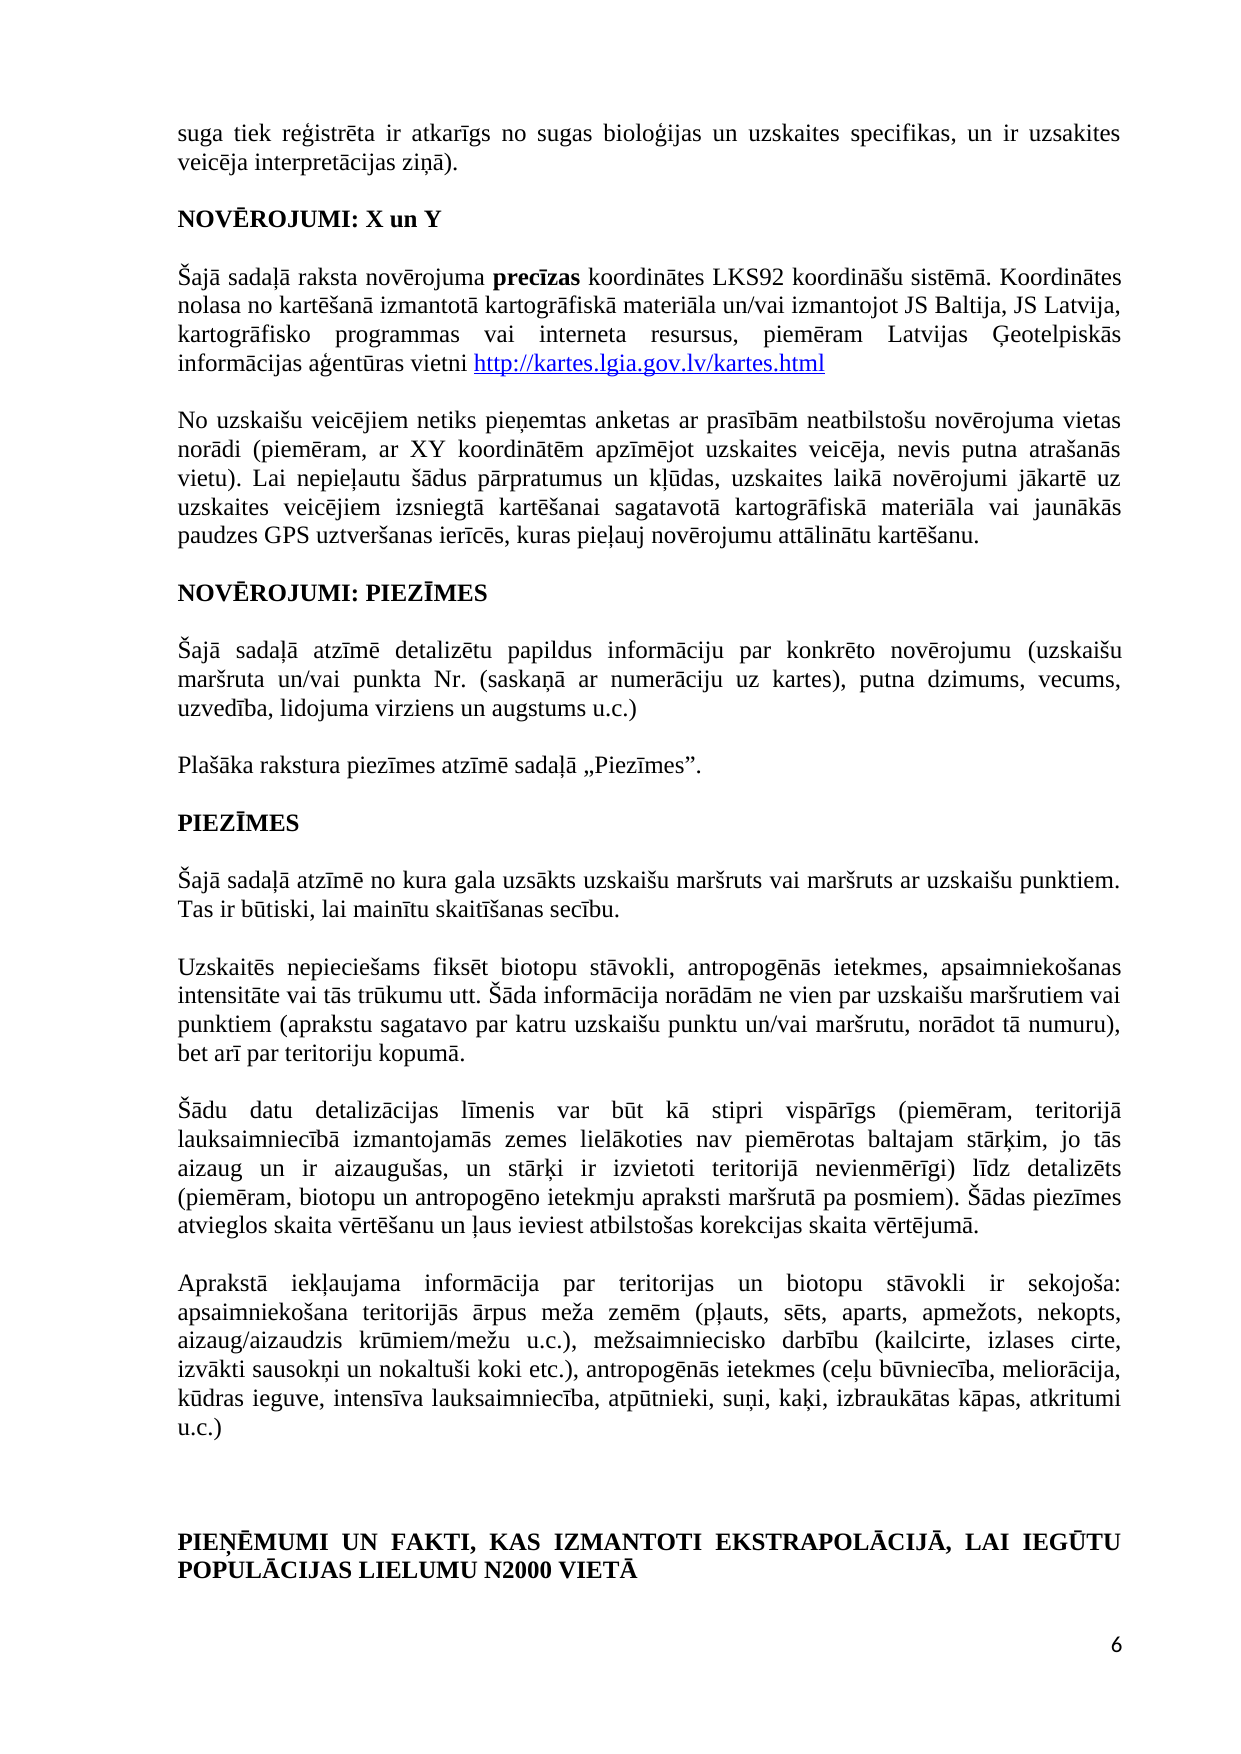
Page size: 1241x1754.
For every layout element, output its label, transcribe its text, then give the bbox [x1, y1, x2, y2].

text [177, 118, 1122, 176]
text PIEZĪMES [177, 808, 1122, 837]
text Šajā sadaļā raksta novērojuma precīzas koordinātes LKS92 koordināšu sistēmā. Koordinātes nolasa no kartēšanā izmantotā kartogrāfiskā materiāla un/vai izmantojot JS Baltija, JS Latvija, kartogrāfisko programmas vai interneta resursus, piemēram Latvijas Ģeotelpiskās informācijas aģentūras vietni http://kartes.lgia.gov.lv/kartes.html [177, 262, 1122, 377]
text No uzskaišu veicējiem netiks pieņemtas anketas ar prasībām neatbilstošu novērojuma vietas norādi (piemēram, ar XY koordinātēm apzīmējot uzskaites veicēja, nevis putna atrašanās vietu). Lai nepieļautu šādus pārpratumus un kļūdas, uzskaites laikā novērojumi jākartē uz uzskaites veicējiem izsniegtā kartēšanai sagatavotā kartogrāfiskā materiāla vai jaunākās paudzes GPS uztveršanas ierīcēs, kuras pieļauj novērojumu attālinātu kartēšanu. [177, 406, 1122, 549]
text NOVĒROJUMI: X un Y [177, 204, 1122, 233]
text Šajā sadaļā atzīmē detalizētu papildus informāciju par konkrēto novērojumu (uzskaišu maršruta un/vai punkta Nr. (saskaņā ar numerāciju uz kartes), putna dzimums, vecums, uzvedība, lidojuma virziens un augstums u.c.) [177, 636, 1122, 722]
text Uzskaitēs nepieciešams fiksēt biotopu stāvokli, antropogēnās ietekmes, apsaimniekošanas intensitāte vai tās trūkumu utt. Šāda informācija norādām ne vien par uzskaišu maršrutiem vai punktiem (aprakstu sagatavo par katru uzskaišu punktu un/vai maršrutu, norādot tā numuru), bet arī par teritoriju kopumā. [177, 952, 1122, 1067]
text Aprakstā iekļaujama informācija par teritorijas un biotopu stāvokli ir sekojoša: apsaimniekošana teritorijās ārpus meža zemēm (pļauts, sēts, aparts, apmežots, nekopts, aizaug/aizaudzis krūmiem/mežu u.c.), mežsaimniecisko darbību (kailcirte, izlases cirte, izvākti sausokņi un nokaltuši koki etc.), antropogēnās ietekmes (ceļu būvniecība, meliorācija, kūdras ieguve, intensīva lauksaimniecība, atpūtnieki, suņi, kaķi, izbraukātas kāpas, atkritumi u.c.) [177, 1268, 1122, 1441]
text Šādu datu detalizācijas līmenis var būt kā stipri vispārīgs (piemēram, teritorijā lauksaimniecībā izmantojamās zemes lielākoties nav piemērotas baltajam stārķim, jo tās aizaug un ir aizaugušas, un stārķi ir izvietoti teritorijā nevienmērīgi) līdz detalizēts (piemēram, biotopu un antropogēno ietekmju apraksti maršrutā pa posmiem). Šādas piezīmes atvieglos skaita vērtēšanu un ļaus ieviest atbilstošas korekcijas skaita vērtējumā. [177, 1096, 1122, 1239]
text Plašāka rakstura piezīmes atzīmē sadaļā „Piezīmes”. [177, 751, 1122, 779]
text NOVĒROJUMI: PIEZĪMES [177, 578, 1122, 607]
text Šajā sadaļā atzīmē no kura gala uzsākts uzskaišu maršruts vai maršruts ar uzskaišu punktiem. Tas ir būtiski, lai mainītu skaitīšanas secību. [177, 866, 1122, 923]
text PIEŅĒMUMI UN FAKTI, KAS IZMANTOTI EKSTRAPOLĀCIJĀ, LAI IEGŪTU POPULĀCIJAS LIELUMU N2000 VIETĀ [177, 1527, 1122, 1584]
